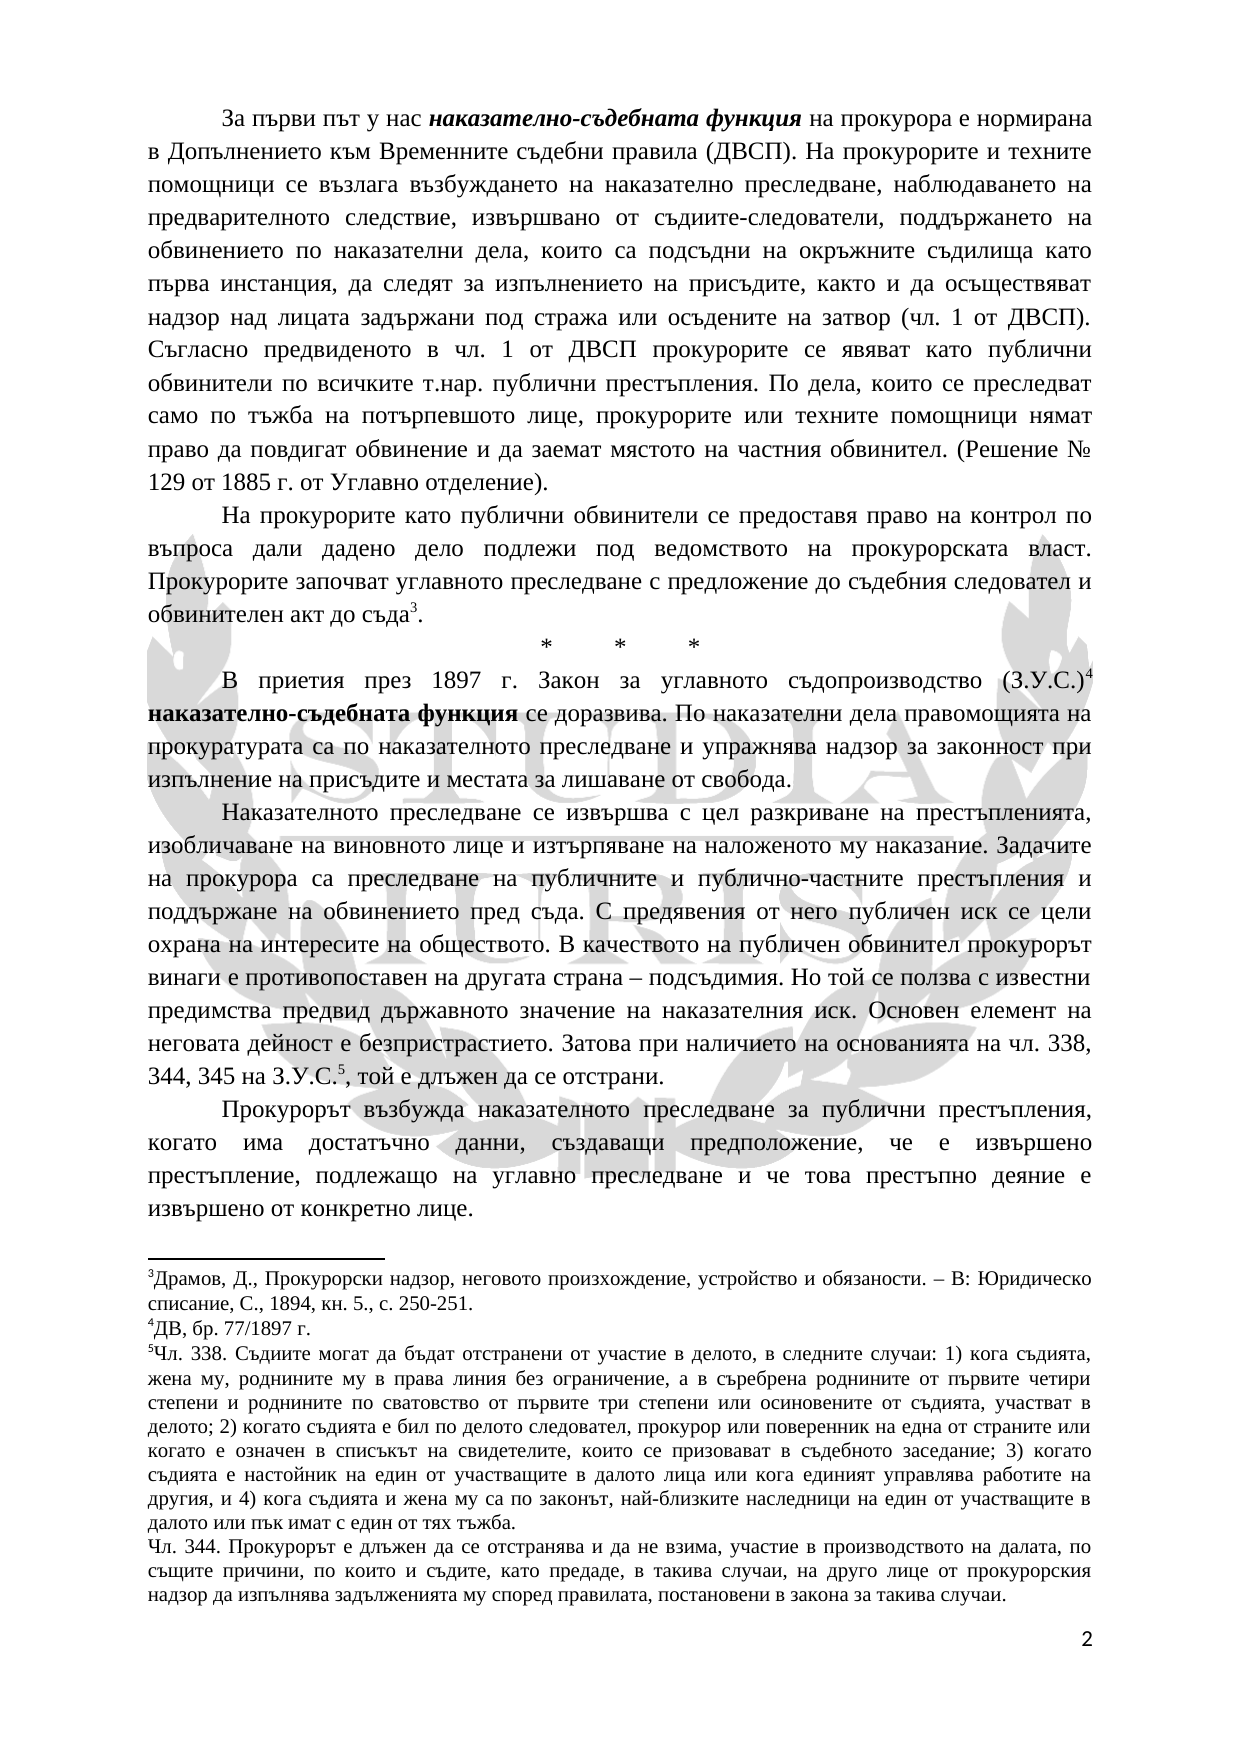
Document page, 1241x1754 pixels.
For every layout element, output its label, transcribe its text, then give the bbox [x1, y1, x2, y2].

text * * * [148, 632, 1093, 661]
text На прокурорите като публични обвинители се предоставя право на контрол по въпроса дали дадено дело подлежи под ведомството на прокурорската власт. Прокурорите започват углавното преследване с предложение до съдебния следовател и обвинителен акт до съда. [148, 500, 1093, 627]
text Прокурорът възбужда наказателното преследване за публични престъпления, когато има достатъчно данни, създаващи предположение, че е извършено престъпление, подлежащо на углавно преследване и че това престъпно деяние е извършено от конкретно лице. [148, 1094, 1093, 1222]
text Наказателното преследване се извършва с цел разкриване на престъпленията, изобличаване на виновното лице и изтърпяване на наложеното му наказание. Задачите на прокурора са преследване на публичните и публично-частните престъпления и поддържане на обвинението пред съда. С предявения от него публичен иск се цели охрана на интересите на обществото. В качеството на публичен обвинител прокурорът винаги е противопоставен на другата страна – подсъдимия. Но той се ползва с известни предимства предвид държавното значение на наказателния иск. Основен елемент на неговата дейност е безпристрастието. Затова при наличието на основанията на чл. 338, 344, 345 на З.У.С., той е длъжен да се отстрани. [148, 797, 1093, 1090]
text За първи път у нас наказателно-съдебната функция на прокурора е нормирана в Допълнението към Временните съдебни правила (ДВСП). На прокурорите и техните помощници се възлага възбуждането на наказателно преследване, наблюдаването на предварителното следствие, извършвано от съдиите-следователи, поддържането на обвинението по наказателни дела, които са подсъдни на окръжните съдилища като първа инстанция, да следят за изпълнението на присъдите, както и да осъществяват надзор над лицата задържани под стража или осъдените на затвор (чл. 1 от ДВСП). Съгласно предвиденото в чл. 1 от ДВСП прокурорите се явяват като публични обвинители по всичките т.нар. публични престъпления. По дела, които се преследват само по тъжба на потърпевшото лице, прокурорите или техните помощници нямат право да повдигат обвинение и да заемат мястото на частния обвинител. (Решение № 129 от 1885 г. от Углавно отделение). [148, 103, 1093, 495]
text В приетия през 1897 г. Закон за углавното съдопроизводство (З.У.С.) наказателно-съдебната функция се доразвива. По наказателни дела правомощията на прокуратурата са по наказателното преследване и упражнява надзор за законност при изпълнение на присъдите и местата за лишаване от свобода. [148, 665, 1093, 793]
